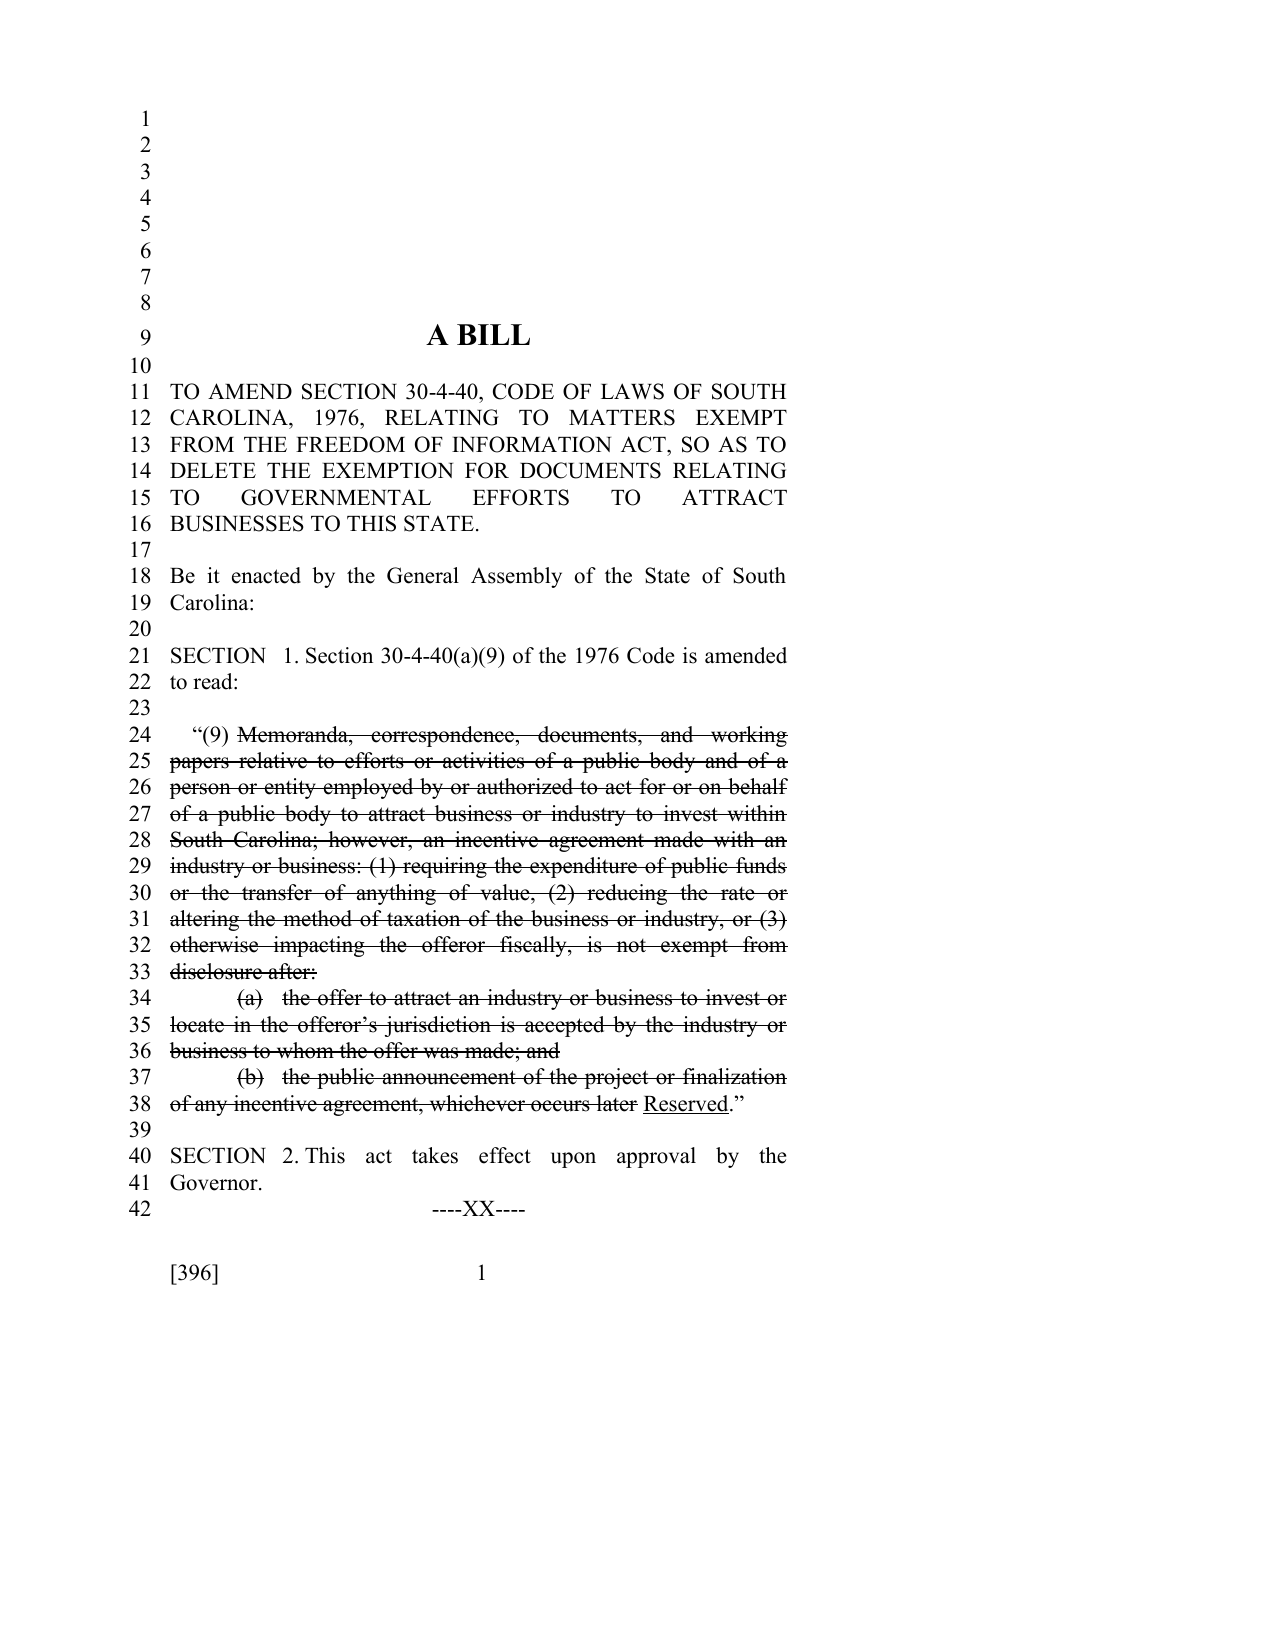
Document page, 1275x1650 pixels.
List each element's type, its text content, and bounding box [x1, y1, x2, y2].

text Be it enacted by the General Assembly of the State of South Carolina: [169, 563, 787, 615]
text (a) the offer to attract an industry or business to invest or locate in the offeror’s jurisdiction is accepted by the industry or business to whom the offer was made; and [169, 1026, 787, 1063]
text ----XX---- [169, 1195, 787, 1221]
text SECTION 1. Section 30-4-40(a)(9) of the 1976 Code is amended to read: [169, 642, 787, 694]
text TO AMEND SECTION 30-4-40, CODE OF LAWS OF SOUTH CAROLINA, 1976, RELATING TO MATTERS EXEMPT FROM THE FREEDOM OF INFORMATION ACT, SO AS TO DELETE THE EXEMPTION FOR DOCUMENTS RELATING TO GOVERNMENTAL EFFORTS TO ATTRACT BUSINESSES TO THIS STATE. [169, 378, 787, 536]
text A BILL [169, 316, 787, 352]
text SECTION 2. This act takes effect upon approval by the Governor. [169, 1142, 787, 1195]
text (b) the public announcement of the project or finalization of any incentive agreement, whichever occurs later Reserved.” [169, 1063, 787, 1116]
text (a) the offer to attract an industry or business to invest or locate in the offeror’s jurisdiction is accepted by the industry or business to whom the offer was made; and [169, 984, 787, 1025]
